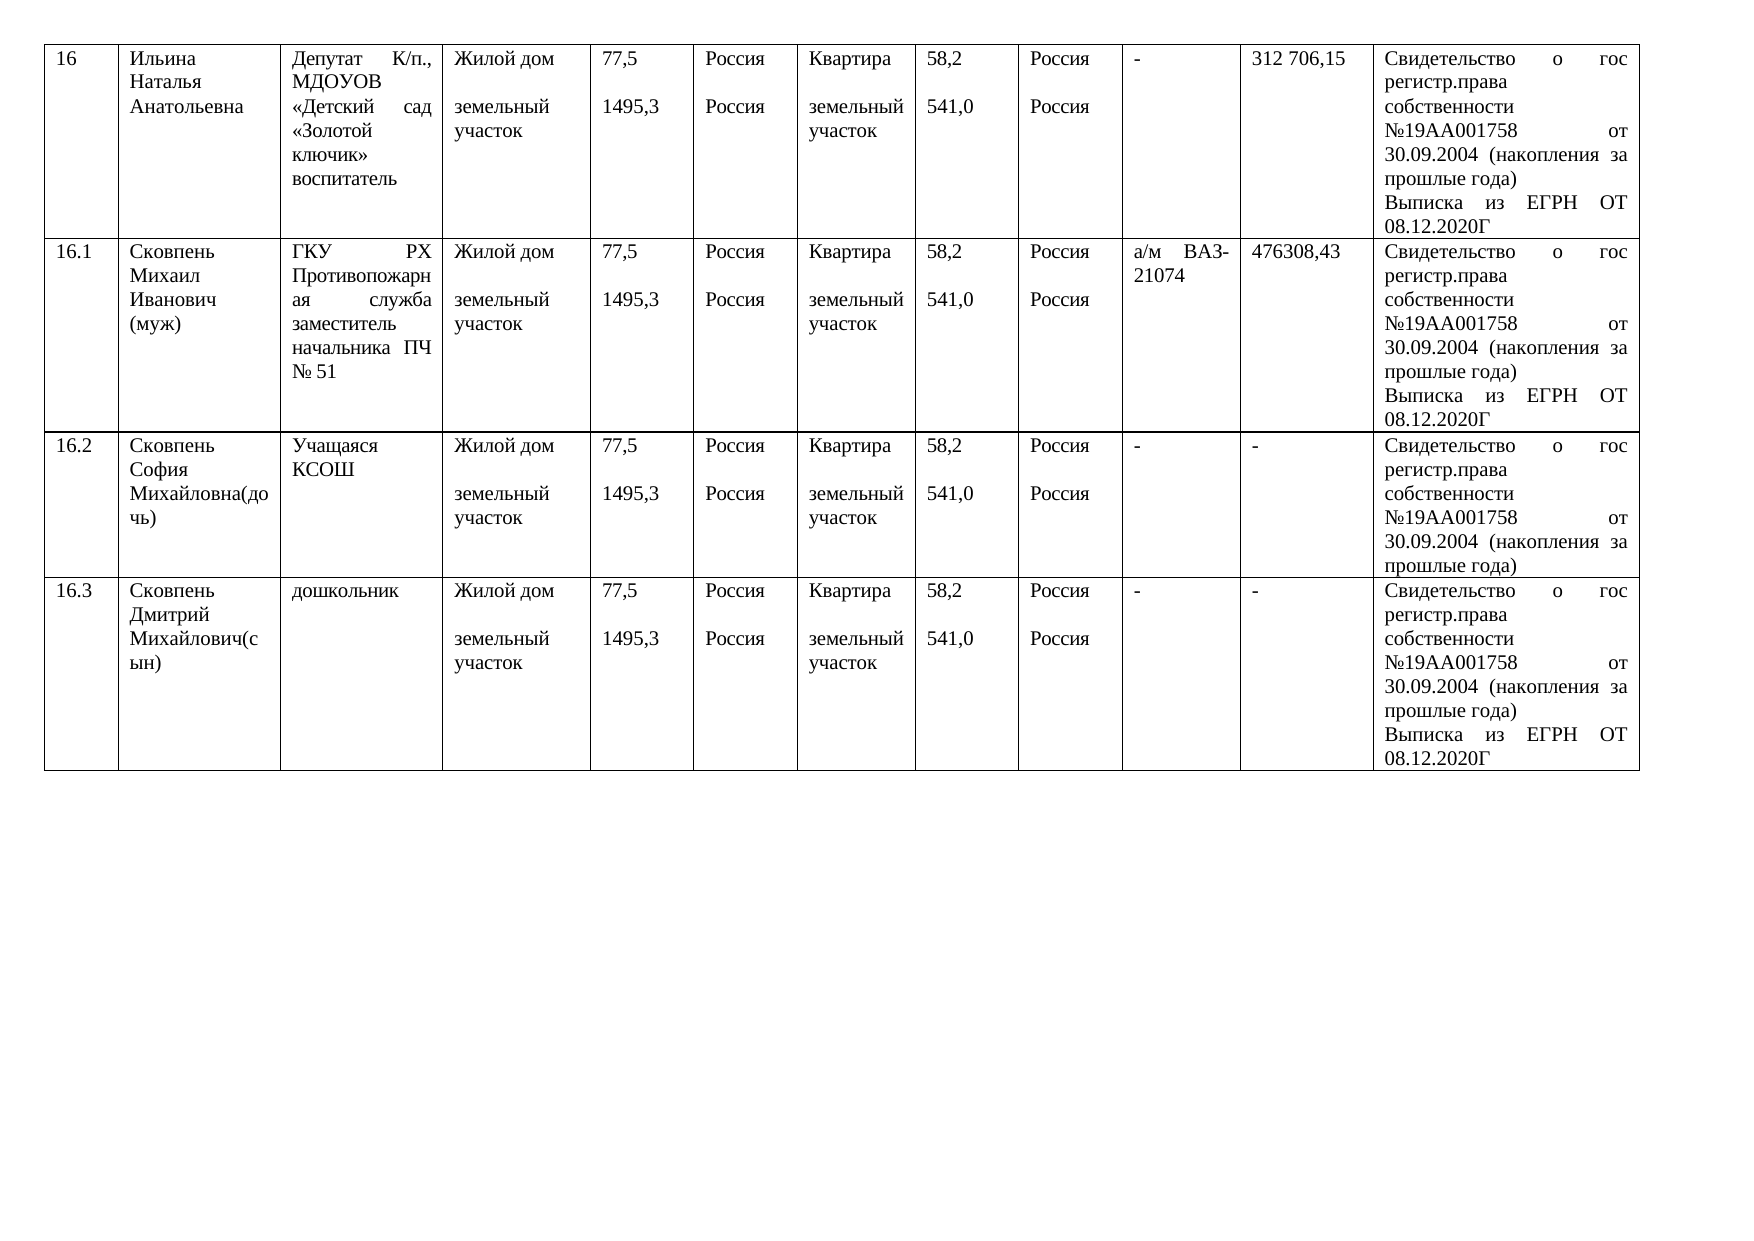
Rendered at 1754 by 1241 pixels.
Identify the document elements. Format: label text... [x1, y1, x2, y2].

table_cell 77,5 1495,3 [591, 45, 693, 238]
table_cell ГКУ РХ Противопожарная служба заместитель начальника ПЧ № 51 [281, 239, 442, 431]
table_cell Учащаяся КСОШ [281, 433, 442, 577]
table_cell Сковпень Дмитрий Михайлович(сын) [119, 578, 280, 770]
table_cell Сковпень Михаил Иванович (муж) [119, 239, 280, 431]
table_cell Жилой дом земельный участок [443, 578, 590, 770]
table_cell 58,2 541,0 [916, 239, 1018, 431]
table_cell - [1241, 433, 1373, 577]
table_cell 77,5 1495,3 [591, 239, 693, 431]
table_cell - [1241, 578, 1373, 770]
table_cell 58,2 541,0 [916, 578, 1018, 770]
table_cell Свидетельство о гос регистр.права собственности №19АА001758 от 30.09.2004 (накопления за прошлые года) [1374, 433, 1639, 577]
table_cell 77,5 1495,3 [591, 433, 693, 577]
table_cell Депутат К/п., МДОУОВ «Детский сад «Золотой ключик» воспитатель [281, 45, 442, 238]
table_cell Квартира земельный участок [798, 239, 915, 431]
table_cell 312 706,15 [1241, 45, 1373, 238]
table_cell Россия Россия [694, 433, 797, 577]
table_cell Квартира земельный участок [798, 433, 915, 577]
table_cell Сковпень София Михайловна(дочь) [119, 433, 280, 577]
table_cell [443, 45, 590, 238]
table_cell - [1123, 433, 1240, 577]
table_cell Ильина Наталья Анатольевна [119, 45, 280, 238]
table_cell Россия Россия [1019, 239, 1122, 431]
table_cell 16.1 [45, 239, 118, 431]
table_cell Квартира земельный участок [798, 578, 915, 770]
table_cell 58,2 541,0 [916, 433, 1018, 577]
table_cell 476308,43 [1241, 239, 1373, 431]
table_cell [798, 45, 915, 238]
table_cell Свидетельство о гос регистр.права собственности №19АА001758 от 30.09.2004 (накопления за прошлые года) Выписка из ЕГРН ОТ 08.12.2020Г [1374, 45, 1639, 238]
table_cell Жилой дом земельный участок [443, 433, 590, 577]
table_cell Россия Россия [694, 45, 797, 238]
table_cell а/м ВАЗ-21074 [1123, 239, 1240, 431]
table_cell 77,5 1495,3 [591, 578, 693, 770]
table_cell 58,2 541,0 [916, 45, 1018, 238]
table_cell Россия Россия [694, 578, 797, 770]
table_cell Россия Россия [1019, 578, 1122, 770]
table_cell Россия Россия [1019, 45, 1122, 238]
table_cell дошкольник [281, 578, 442, 770]
table_cell 16 [45, 45, 118, 238]
table_cell 16.2 [45, 433, 118, 577]
table_cell - [1123, 45, 1240, 238]
table_cell Свидетельство о гос регистр.права собственности №19АА001758 от 30.09.2004 (накопления за прошлые года) Выписка из ЕГРН ОТ 08.12.2020Г [1374, 578, 1639, 770]
table_cell Россия Россия [1019, 433, 1122, 577]
table_cell Россия Россия [694, 239, 797, 431]
table_cell Свидетельство о гос регистр.права собственности №19АА001758 от 30.09.2004 (накопления за прошлые года) Выписка из ЕГРН ОТ 08.12.2020Г [1374, 239, 1639, 431]
table_cell Жилой дом земельный участок [443, 239, 590, 431]
table_cell 16.3 [45, 578, 118, 770]
table_cell - [1123, 578, 1240, 770]
